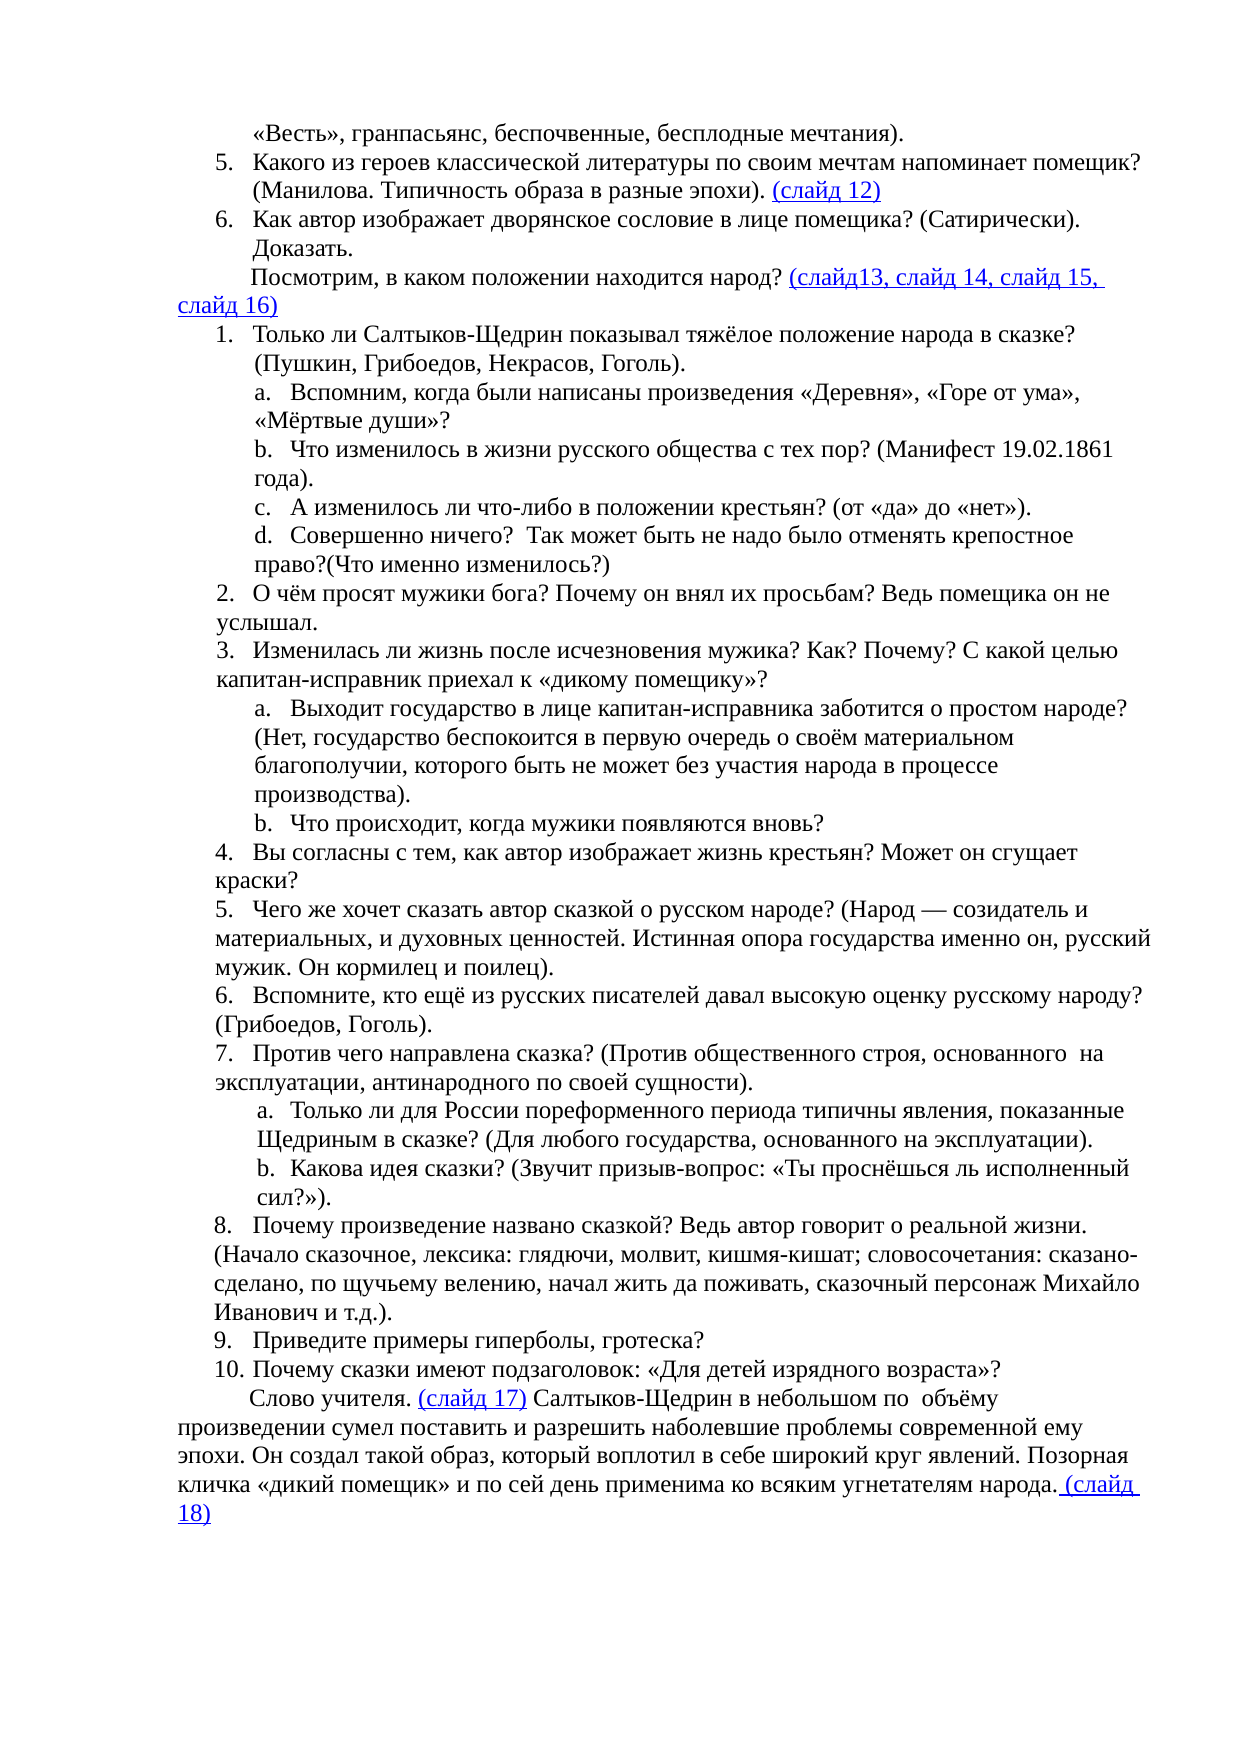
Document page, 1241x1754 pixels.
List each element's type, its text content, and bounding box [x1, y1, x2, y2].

list Как автор изображает дворянское сословие в лице помещика? (Сатирически). Доказать. [215, 204, 1152, 262]
list Почему произведение названо сказкой? Ведь автор говорит о реальной жизни. (Начало сказочное, лексика: глядючи, молвит, кишмя-кишат; словосочетания: сказано-сделано, по щучьему велению, начал жить да поживать, сказочный персонаж Михайло Иванович и т.д.). [214, 1211, 1152, 1326]
list Что изменилось в жизни русского общества с тех пор? (Манифест 19.02.1861 года). [254, 434, 1152, 492]
list О чём просят мужики бога? Почему он внял их просьбам? Ведь помещика он не услышал. [216, 578, 1152, 636]
list Только ли Салтыков-Щедрин показывал тяжёлое положение народа в сказке?(Пушкин, Грибоедов, Некрасов, Гоголь). [215, 319, 1152, 377]
list Почему сказки имеют подзаголовок: «Для детей изрядного возраста»? [214, 1354, 1152, 1383]
list Против чего направлена сказка? (Против общественного строя, основанного на эксплуатации, антинародного по своей сущности). [215, 1038, 1152, 1096]
list Какого из героев классической литературы по своим мечтам напоминает помещик? (Манилова. Типичность образа в разные эпохи). (слайд 12) [215, 147, 1152, 204]
list Чего же хочет сказать автор сказкой о русском народе? (Народ — созидатель и материальных, и духовных ценностей. Истинная опора государства именно он, русский мужик. Он кормилец и поилец). [215, 894, 1152, 981]
list Изменилась ли жизнь после исчезновения мужика? Как? Почему? С какой целью капитан-исправник приехал к «дикому помещику»? [216, 636, 1152, 693]
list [215, 118, 1152, 147]
list Совершенно ничего? Так может быть не надо было отменять крепостное право?(Что именно изменилось?) [254, 521, 1152, 578]
list Приведите примеры гиперболы, гротеска? [214, 1326, 1152, 1354]
list Выходит государство в лице капитан-исправника заботится о простом народе? (Нет, государство беспокоится в первую очередь о своём материальном благополучии, которого быть не может без участия народа в процессе производства). [254, 693, 1152, 808]
text Посмотрим, в каком положении находится народ? (слайд13, слайд 14, слайд 15, слайд 16) [177, 262, 1152, 319]
list Какова идея сказки? (Звучит призыв-вопрос: «Ты проснёшься ль исполненный сил?»). [257, 1153, 1152, 1211]
list А изменилось ли что-либо в положении крестьян? (от «да» до «нет»). [254, 492, 1152, 521]
list Что происходит, когда мужики появляются вновь? [254, 808, 1152, 837]
text Слово учителя. (слайд 17) Салтыков-Щедрин в небольшом по объёму произведении сумел поставить и разрешить наболевшие проблемы современной ему эпохи. Он создал такой образ, который воплотил в себе широкий круг явлений. Позорная кличка «дикий помещик» и по сей день применима ко всяким угнетателям народа. (слайд 18) [177, 1383, 1152, 1527]
list Вспомните, кто ещё из русских писателей давал высокую оценку русскому народу? (Грибоедов, Гоголь). [215, 981, 1152, 1038]
list Только ли для России пореформенного периода типичны явления, показанные Щедриным в сказке? (Для любого государства, основанного на эксплуатации). [257, 1096, 1152, 1153]
list Вспомним, когда были написаны произведения «Деревня», «Горе от ума», «Мёртвые души»? [254, 377, 1152, 434]
list Вы согласны с тем, как автор изображает жизнь крестьян? Может он сгущает краски? [215, 837, 1152, 894]
